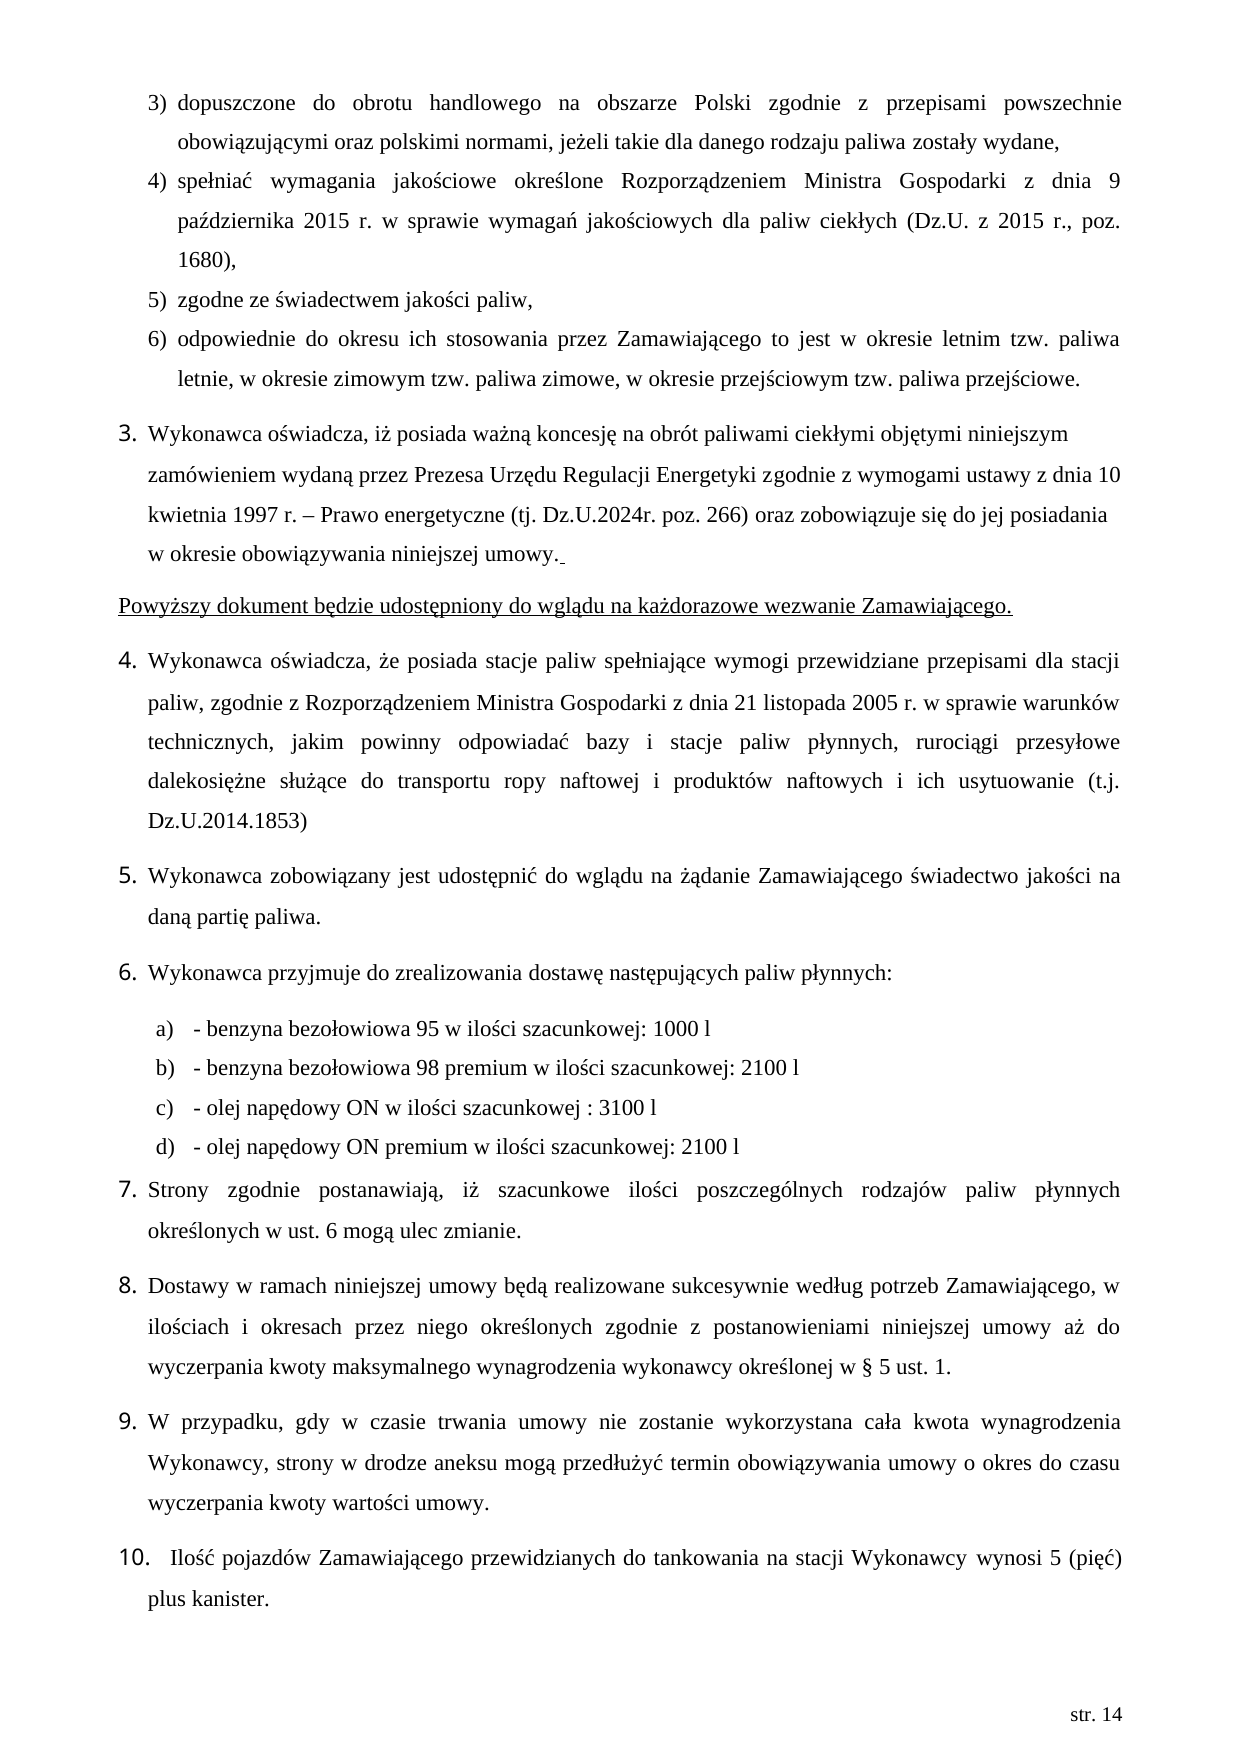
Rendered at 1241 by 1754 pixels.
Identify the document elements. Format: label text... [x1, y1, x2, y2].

list Wykonawca oświadcza, iż posiada ważną koncesję na obrót paliwami ciekłymi objętymi niniejszym zamówieniem wydaną przez Prezesa Urzędu Regulacji Energetyki zgodnie z wymogami ustawy z dnia 10 kwietnia 1997 r. – Prawo energetyczne (tj. Dz.U.2024r. poz. 266) oraz zobowiązuje się do jej posiadania w okresie obowiązywania niniejszej umowy. [118, 417, 1122, 567]
list Dostawy w ramach niniejszej umowy będą realizowane sukcesywnie według potrzeb Zamawiającego, w ilościach i okresach przez niego określonych zgodnie z postanowieniami niniejszej umowy aż do wyczerpania kwoty maksymalnego wynagrodzenia wykonawcy określonej w § 5 ust. 1. [118, 1269, 1122, 1379]
list dopuszczone do obrotu handlowego na obszarze Polski zgodnie z przepisami powszechnie obowiązującymi oraz polskimi normami, jeżeli takie dla danego rodzaju paliwa zostały wydane, [148, 89, 1122, 154]
list spełniać wymagania jakościowe określone Rozporządzeniem Ministra Gospodarki z dnia 9 października 2015 r. w sprawie wymagań jakościowych dla paliw ciekłych (Dz.U. z 2015 r., poz. 1680), [148, 168, 1122, 273]
list - olej napędowy ON w ilości szacunkowej : 3100 l [156, 1094, 1122, 1120]
list - olej napędowy ON premium w ilości szacunkowej: 2100 l [156, 1133, 1122, 1159]
text Powyższy dokument będzie udostępniony do wglądu na każdorazowe wezwanie Zamawiającego. [118, 592, 1122, 619]
list Wykonawca przyjmuje do zrealizowania dostawę następujących paliw płynnych: [118, 955, 1122, 987]
list odpowiednie do okresu ich stosowania przez Zamawiającego to jest w okresie letnim tzw. paliwa letnie, w okresie zimowym tzw. paliwa zimowe, w okresie przejściowym tzw. paliwa przejściowe. [148, 326, 1122, 391]
list Wykonawca oświadcza, że posiada stacje paliw spełniające wymogi przewidziane przepisami dla stacji paliw, zgodnie z Rozporządzeniem Ministra Gospodarki z dnia 21 listopada 2005 r. w sprawie warunków technicznych, jakim powinny odpowiadać bazy i stacje paliw płynnych, rurociągi przesyłowe dalekosiężne służące do transportu ropy naftowej i produktów naftowych i ich usytuowanie (t.j. Dz.U.2014.1853) [118, 644, 1122, 833]
list W przypadku, gdy w czasie trwania umowy nie zostanie wykorzystana cała kwota wynagrodzenia Wykonawcy, strony w drodze aneksu mogą przedłużyć termin obowiązywania umowy o okres do czasu wyczerpania kwoty wartości umowy. [118, 1405, 1122, 1515]
list Ilość pojazdów Zamawiającego przewidzianych do tankowania na stacji Wykonawcy wynosi 5 (pięć) plus kanister. [118, 1541, 1122, 1611]
list Strony zgodnie postanawiają, iż szacunkowe ilości poszczególnych rodzajów paliw płynnych określonych w ust. 6 mogą ulec zmianie. [118, 1173, 1122, 1243]
list - benzyna bezołowiowa 95 w ilości szacunkowej: 1000 l [156, 1015, 1122, 1041]
list - benzyna bezołowiowa 98 premium w ilości szacunkowej: 2100 l [156, 1054, 1122, 1081]
list zgodne ze świadectwem jakości paliw, [148, 286, 1122, 312]
list Wykonawca zobowiązany jest udostępnić do wglądu na żądanie Zamawiającego świadectwo jakości na daną partię paliwa. [118, 859, 1122, 930]
